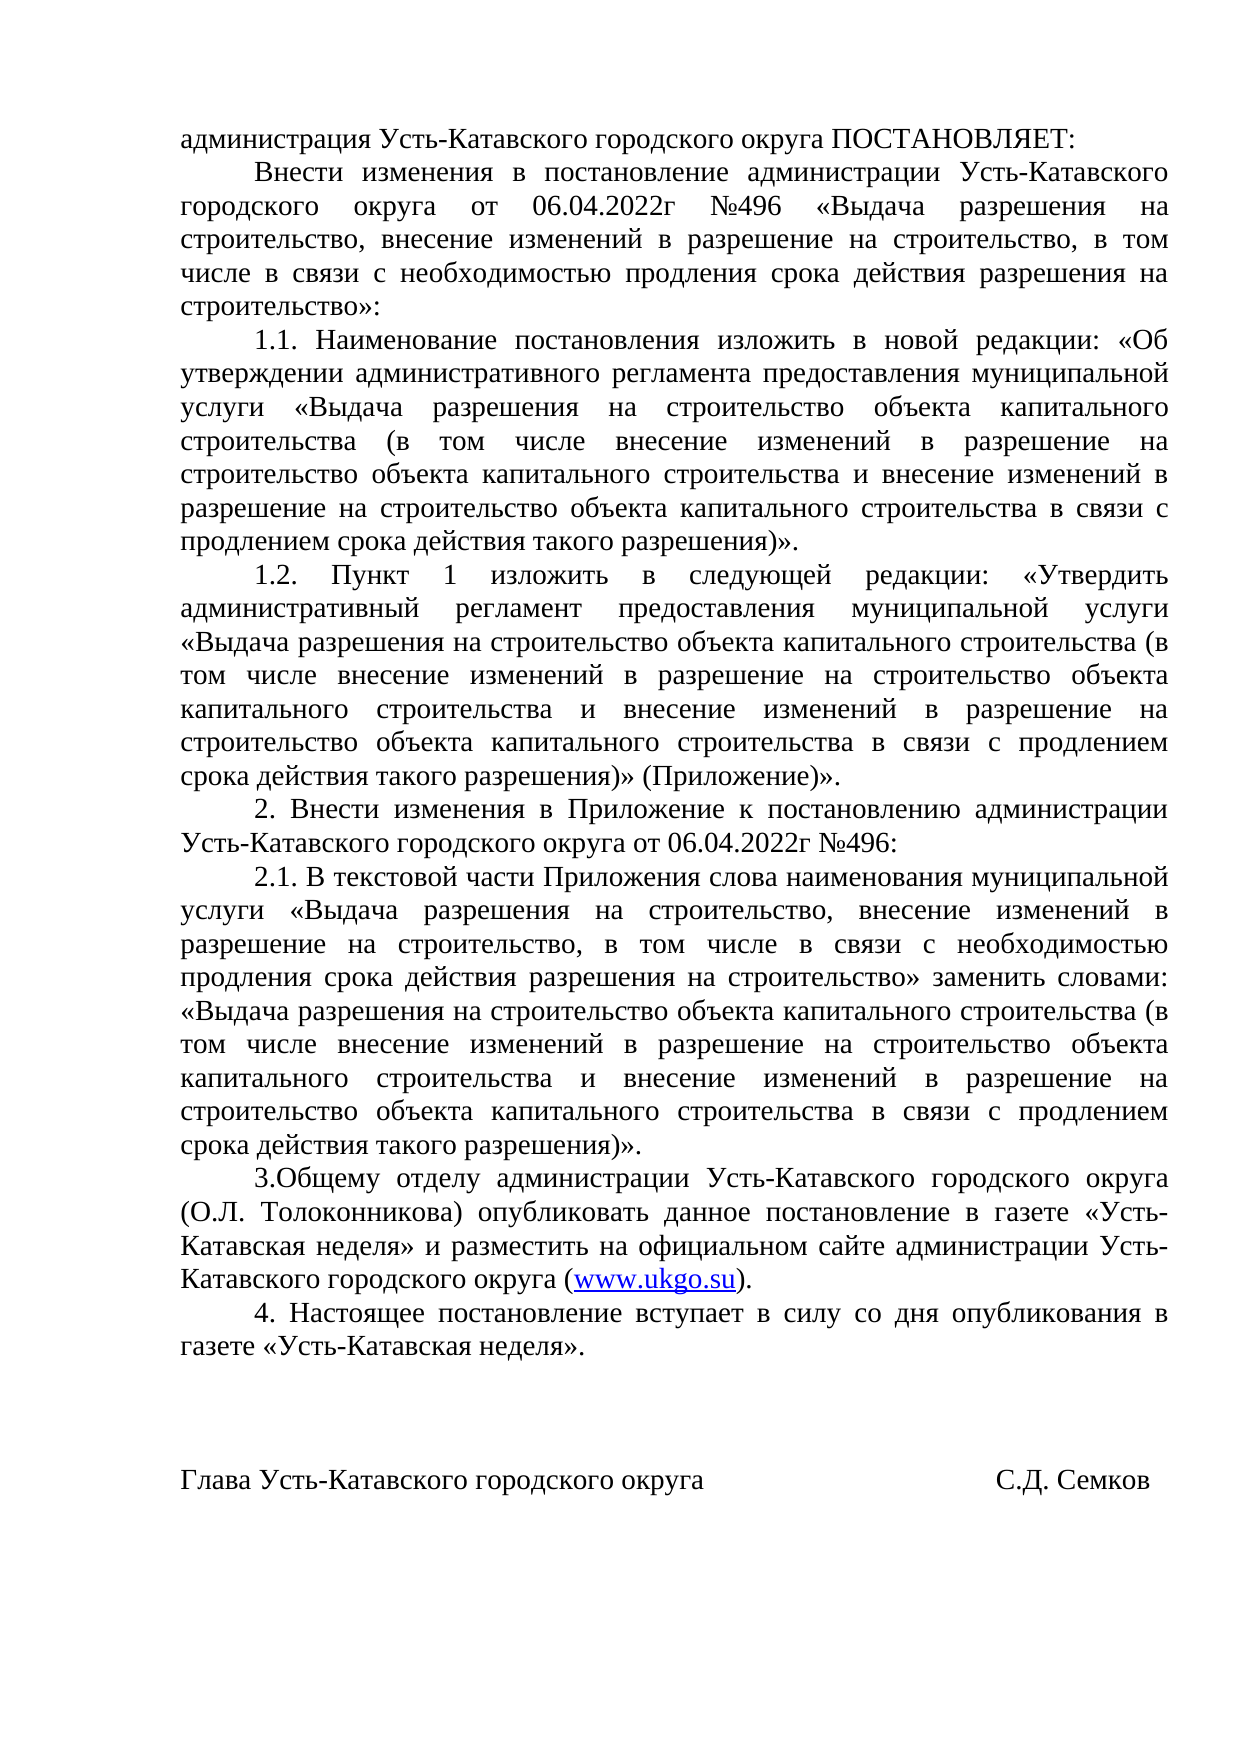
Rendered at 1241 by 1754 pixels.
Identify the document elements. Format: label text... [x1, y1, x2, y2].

text Глава Усть-Катавского городского округа С.Д. Семков [180, 1462, 1169, 1496]
text 1.2. Пункт 1 изложить в следующей редакции: «Утвердить административный регламент предоставления муниципальной услуги «Выдача разрешения на строительство объекта капитального строительства (в том числе внесение изменений в разрешение на строительство объекта капитального строительства и внесение изменений в разрешение на строительство объекта капитального строительства в связи с продлением срока действия такого разрешения)» (Приложение)». [180, 557, 1169, 792]
text 1.1. Наименование постановления изложить в новой редакции: «Об утверждении административного регламента предоставления муниципальной услуги «Выдача разрешения на строительство объекта капитального строительства (в том числе внесение изменений в разрешение на строительство объекта капитального строительства и внесение изменений в разрешение на строительство объекта капитального строительства в связи с продлением срока действия такого разрешения)». [180, 322, 1169, 557]
text Внести изменения в постановление администрации Усть-Катавского городского округа от 06.04.2022г №496 «Выдача разрешения на строительство, внесение изменений в разрешение на строительство, в том числе в связи с необходимостью продления срока действия разрешения на строительство»: [180, 154, 1169, 322]
text 3.Общему отделу администрации Усть-Катавского городского округа (О.Л. Толоконникова) опубликовать данное постановление в газете «Усть-Катавская неделя» и разместить на официальном сайте администрации Усть-Катавского городского округа (www.ukgo.su). [180, 1161, 1169, 1295]
text 4. Настоящее постановление вступает в силу со дня опубликования в газете «Усть-Катавская неделя». [180, 1295, 1169, 1362]
text 2.1. В текстовой части Приложения слова наименования муниципальной услуги «Выдача разрешения на строительство, внесение изменений в разрешение на строительство, в том числе в связи с необходимостью продления срока действия разрешения на строительство» заменить словами: «Выдача разрешения на строительство объекта капитального строительства (в том числе внесение изменений в разрешение на строительство объекта капитального строительства и внесение изменений в разрешение на строительство объекта капитального строительства в связи с продлением срока действия такого разрешения)». [180, 859, 1169, 1161]
text администрация Усть-Катавского городского округа ПОСТАНОВЛЯЕТ: [165, 121, 1169, 154]
text 2. Внести изменения в Приложение к постановлению администрации Усть-Катавского городского округа от 06.04.2022г №496: [180, 792, 1169, 859]
